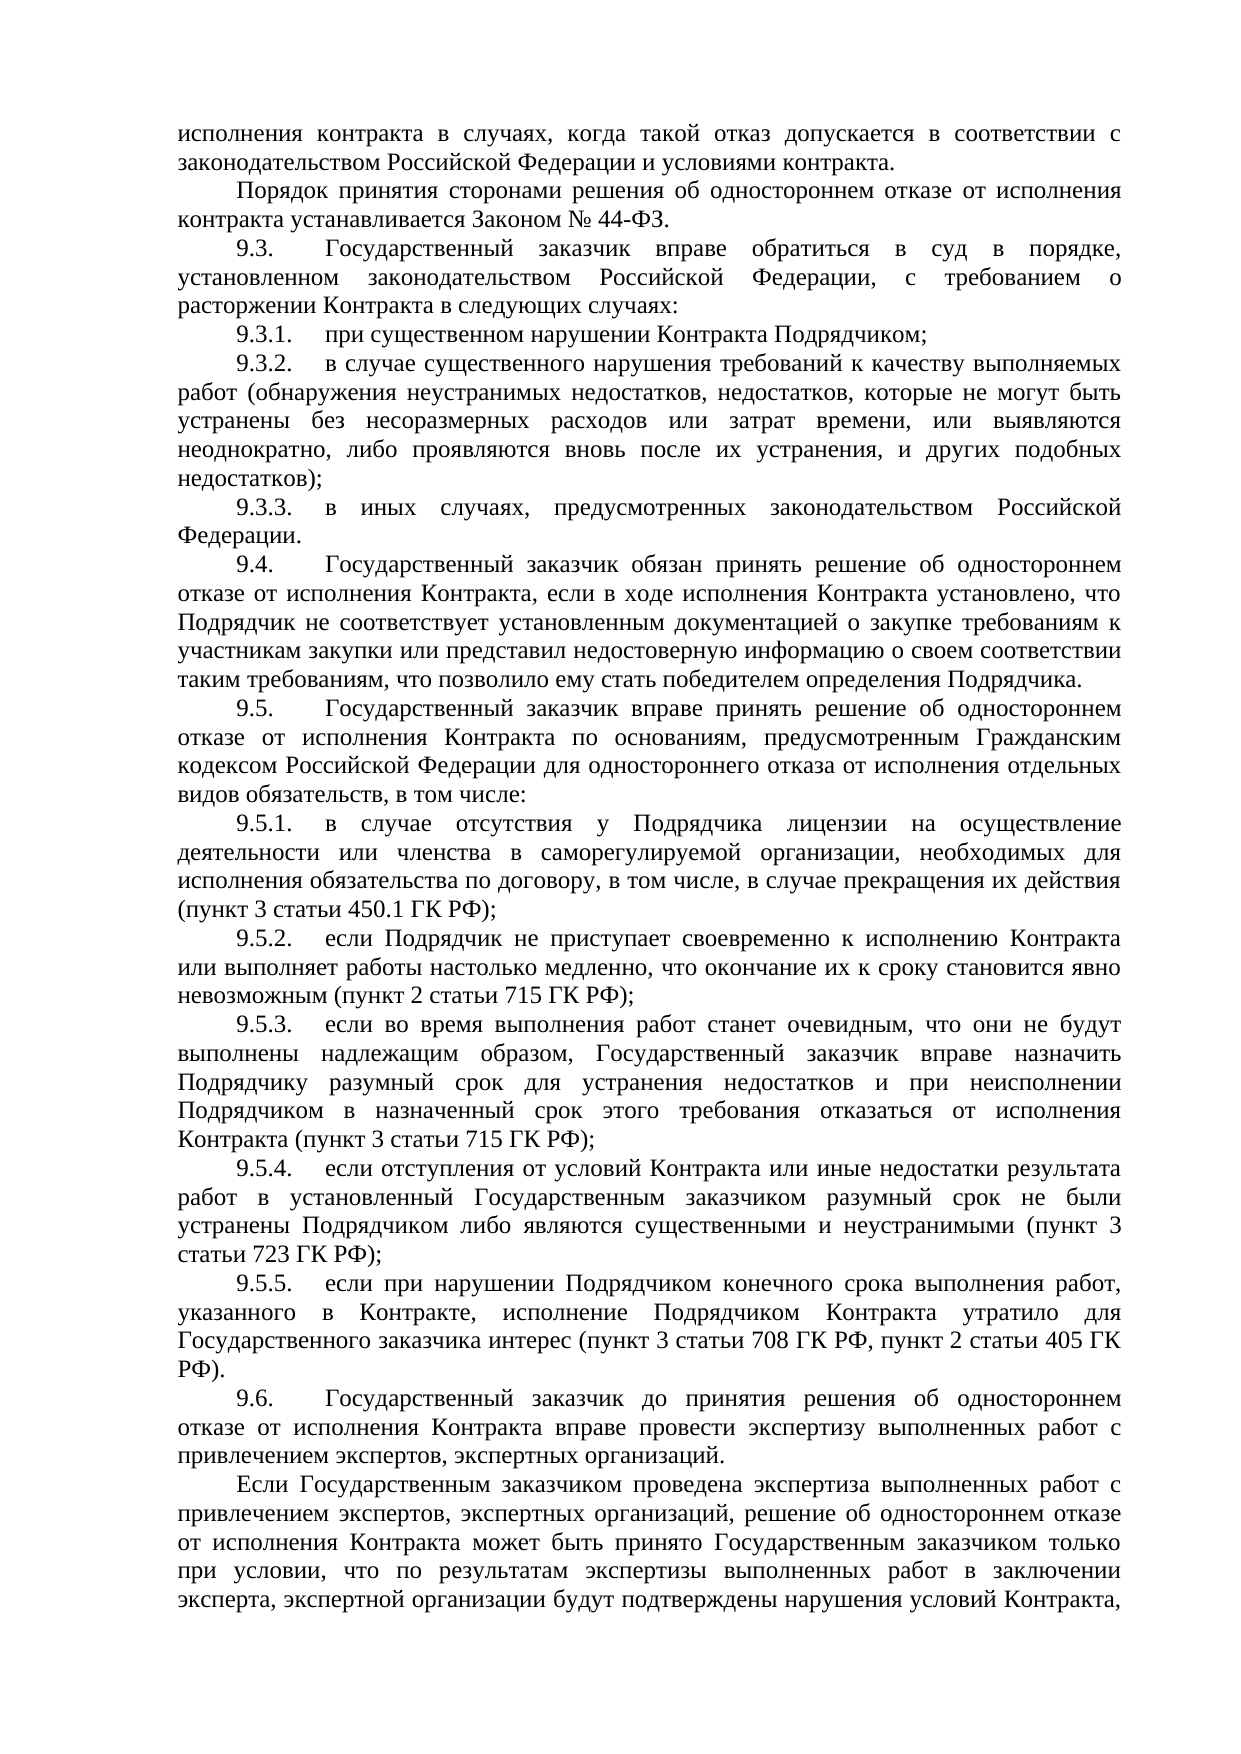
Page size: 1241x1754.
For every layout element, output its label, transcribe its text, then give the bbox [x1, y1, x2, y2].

list Государственный заказчик вправе принять решение об одностороннем отказе от исполнения Контракта по основаниям, предусмотренным Гражданским кодексом Российской Федерации для одностороннего отказа от исполнения отдельных видов обязательств, в том числе: [177, 693, 1122, 808]
text Порядок принятия сторонами решения об одностороннем отказе от исполнения контракта устанавливается Законом № 44-ФЗ. [177, 176, 1122, 233]
list если отступления от условий Контракта или иные недостатки результата работ в установленный Государственным заказчиком разумный срок не были устранены Подрядчиком либо являются существенными и неустранимыми (пункт 3 статьи 723 ГК РФ); [177, 1153, 1122, 1268]
list Государственный заказчик вправе обратиться в суд в порядке, установленном законодательством Российской Федерации, с требованием о расторжении Контракта в следующих случаях: [177, 233, 1122, 319]
list если Подрядчик не приступает своевременно к исполнению Контракта или выполняет работы настолько медленно, что окончание их к сроку становится явно невозможным (пункт 2 статьи 715 ГК РФ); [177, 923, 1122, 1009]
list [177, 118, 1122, 176]
list Государственный заказчик обязан принять решение об одностороннем отказе от исполнения Контракта, если в ходе исполнения Контракта установлено, что Подрядчик не соответствует установленным документацией о закупке требованиям к участникам закупки или представил недостоверную информацию о своем соответствии таким требованиям, что позволило ему стать победителем определения Подрядчика. [177, 549, 1122, 693]
list при существенном нарушении Контракта Подрядчиком; [177, 319, 1122, 348]
list в иных случаях, предусмотренных законодательством Российской Федерации. [177, 492, 1122, 549]
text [177, 1469, 1122, 1613]
list если при нарушении Подрядчиком конечного срока выполнения работ, указанного в Контракте, исполнение Подрядчиком Контракта утратило для Государственного заказчика интерес (пункт 3 статьи 708 ГК РФ, пункт 2 статьи 405 ГК РФ). [177, 1268, 1122, 1383]
list в случае отсутствия у Подрядчика лицензии на осуществление деятельности или членства в саморегулируемой организации, необходимых для исполнения обязательства по договору, в том числе, в случае прекращения их действия (пункт 3 статьи 450.1 ГК РФ); [177, 808, 1122, 923]
list если во время выполнения работ станет очевидным, что они не будут выполнены надлежащим образом, Государственный заказчик вправе назначить Подрядчику разумный срок для устранения недостатков и при неисполнении Подрядчиком в назначенный срок этого требования отказаться от исполнения Контракта (пункт 3 статьи 715 ГК РФ); [177, 1009, 1122, 1153]
list в случае существенного нарушения требований к качеству выполняемых работ (обнаружения неустранимых недостатков, недостатков, которые не могут быть устранены без несоразмерных расходов или затрат времени, или выявляются неоднократно, либо проявляются вновь после их устранения, и других подобных недостатков); [177, 348, 1122, 492]
list Государственный заказчик до принятия решения об одностороннем отказе от исполнения Контракта вправе провести экспертизу выполненных работ с привлечением экспертов, экспертных организаций. [177, 1383, 1122, 1469]
